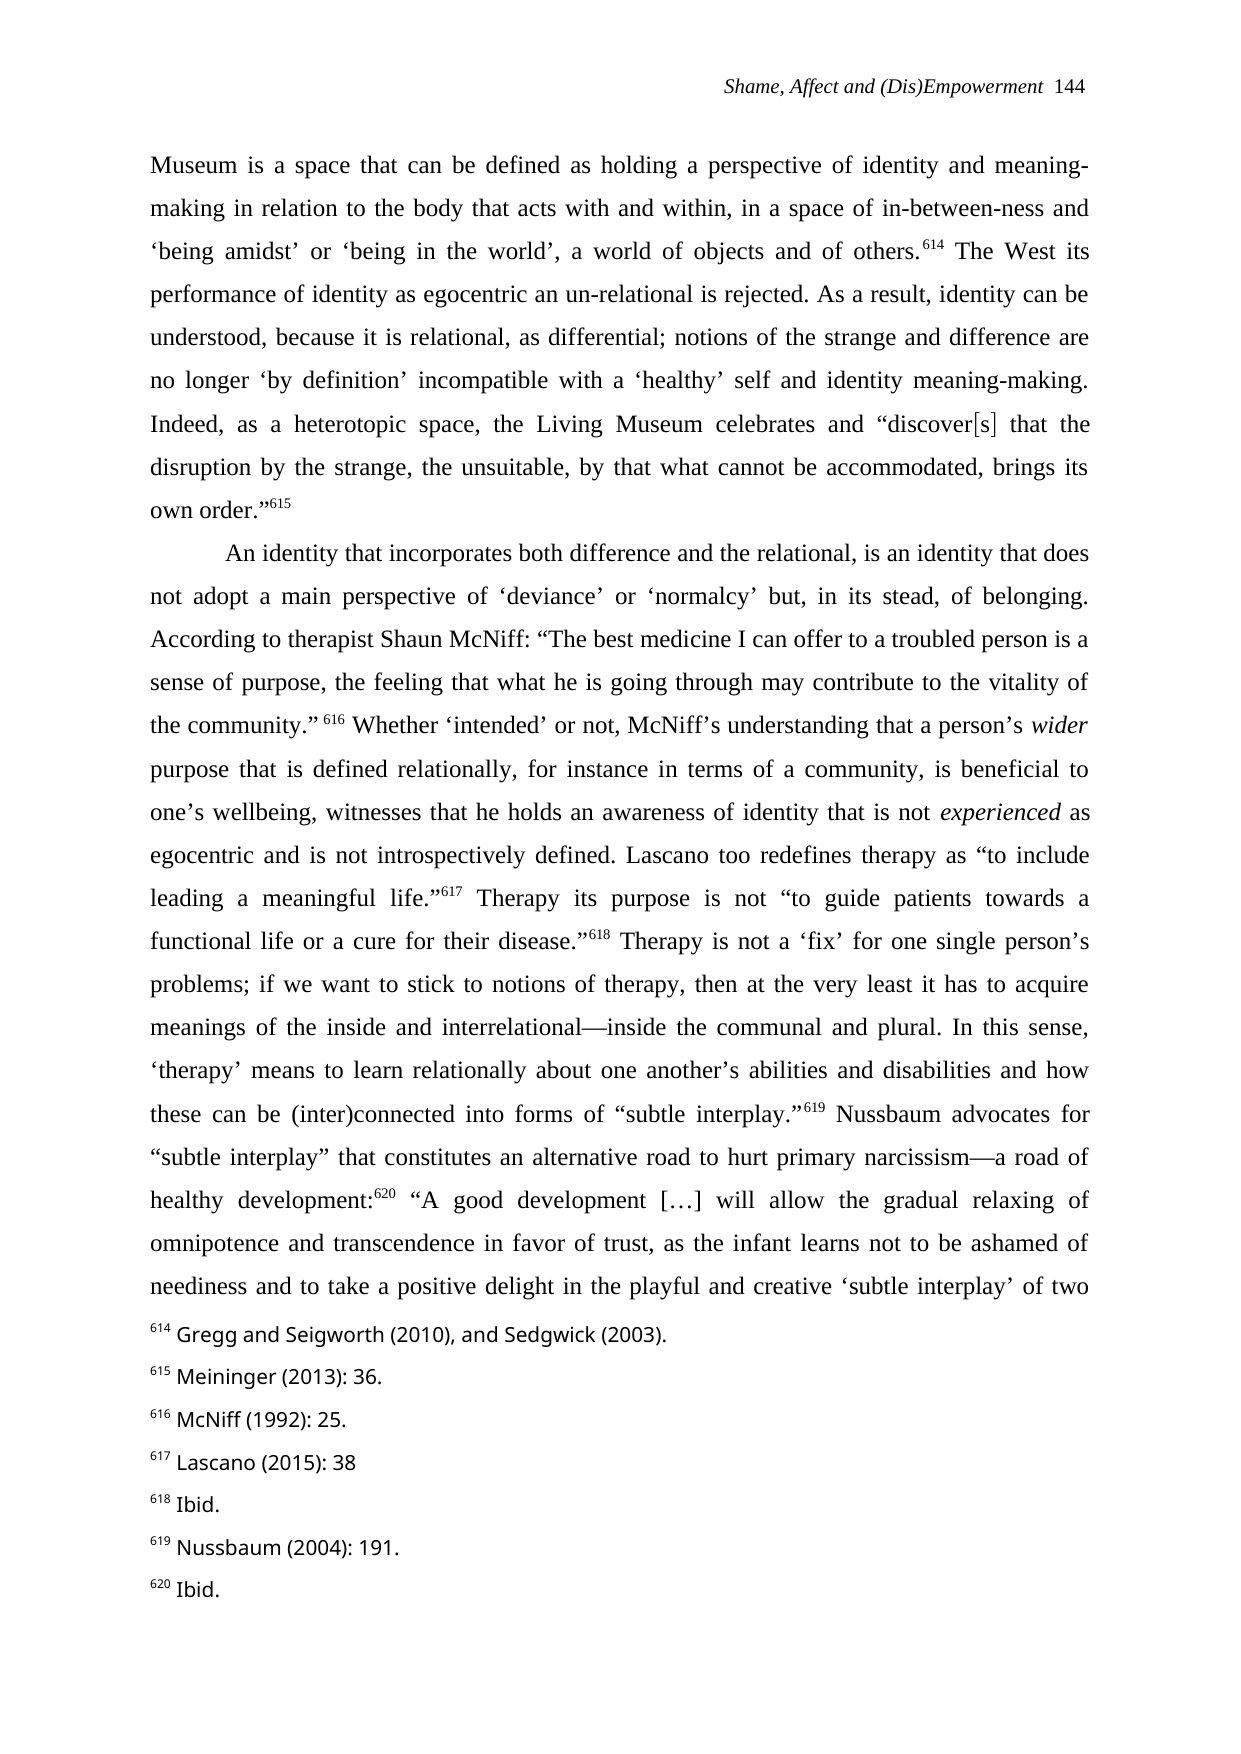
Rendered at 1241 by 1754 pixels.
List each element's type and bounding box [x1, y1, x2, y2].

text [150, 538, 1090, 1300]
text [150, 150, 1090, 524]
